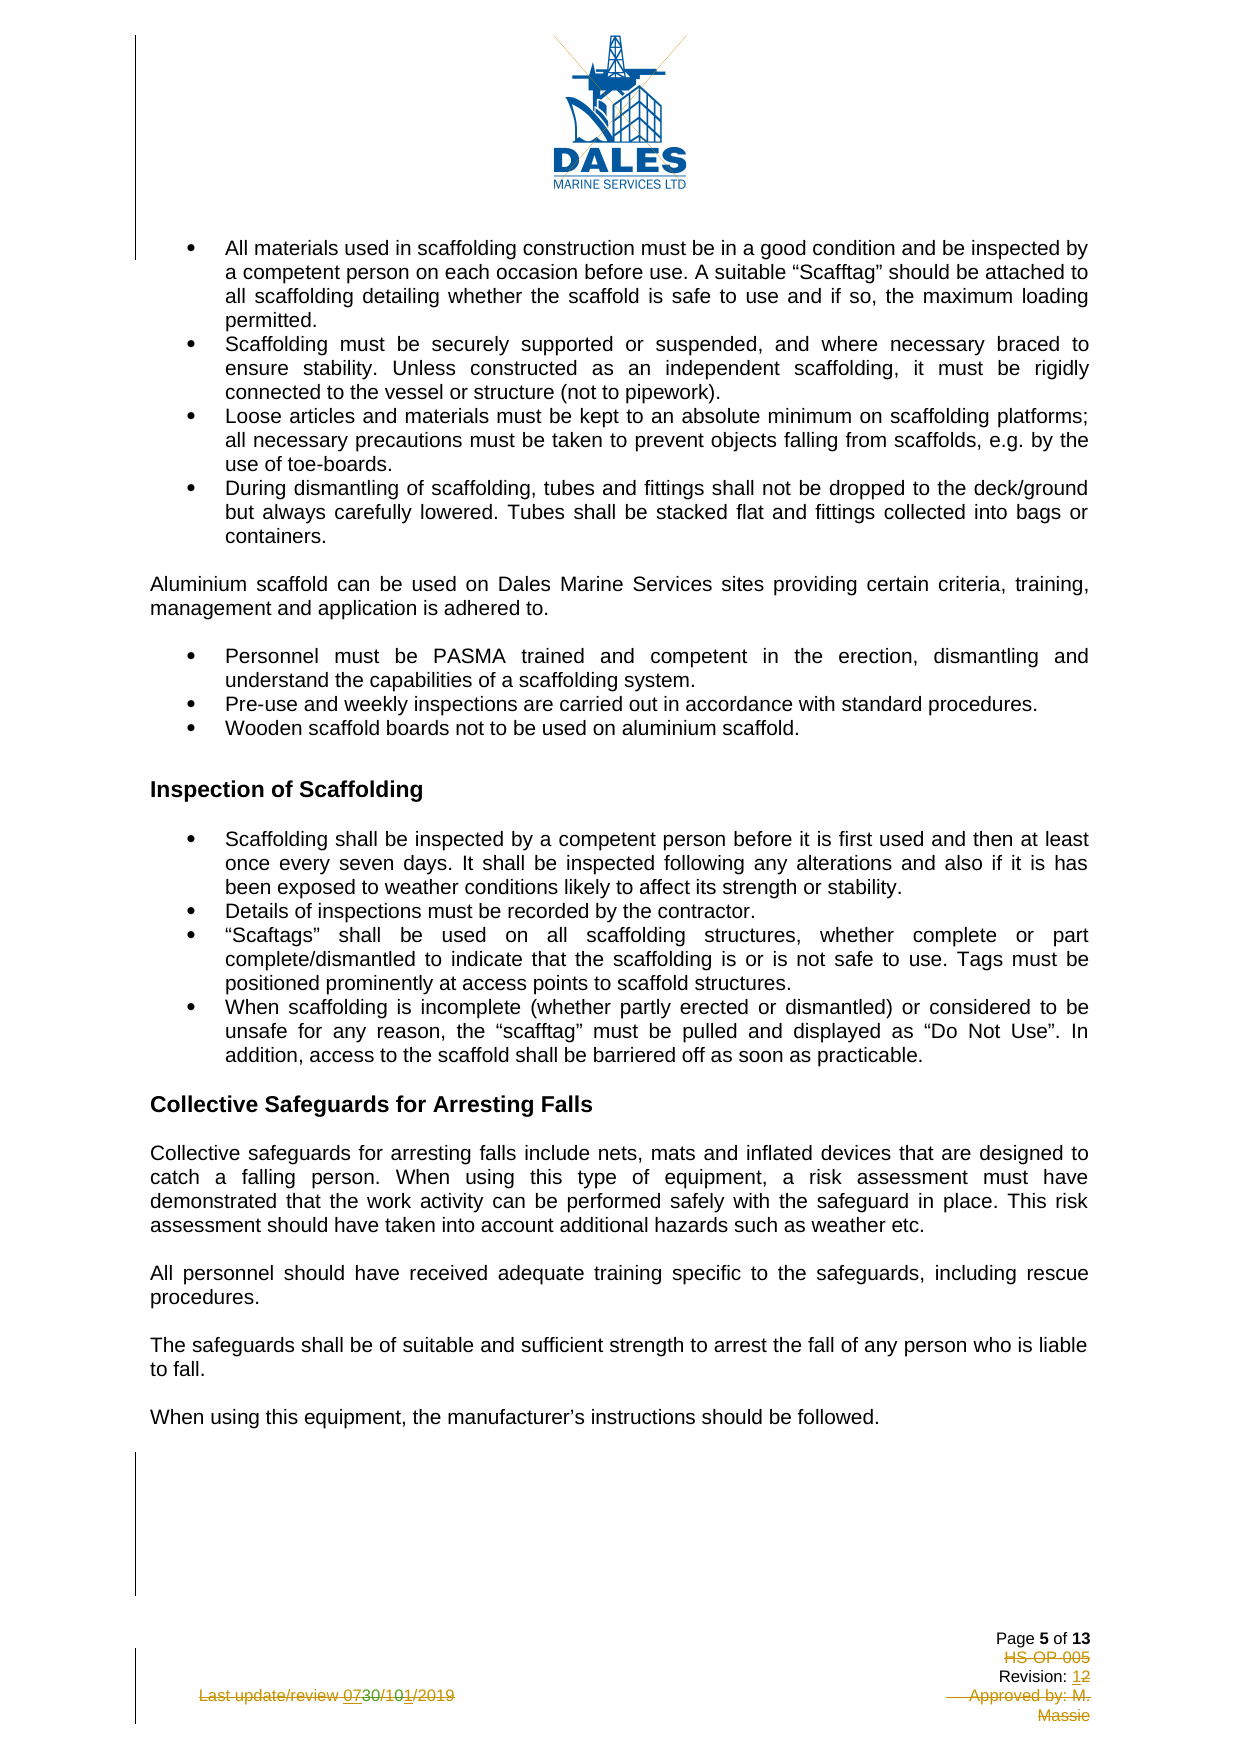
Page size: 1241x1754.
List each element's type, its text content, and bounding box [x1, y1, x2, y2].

list Scaffolding shall be inspected by a competent person before it is first used and then at least once every seven days. It shall be inspected following any alterations and also if it is has been exposed to weather conditions likely to affect its strength or stability. [187, 827, 1090, 899]
list Details of inspections must be recorded by the contractor. [187, 899, 1090, 923]
list Wooden scaffold boards not to be used on aluminium scaffold. [187, 716, 1090, 740]
list All materials used in scaffolding construction must be in a good condition and be inspected by a competent person on each occasion before use. A suitable “Scafftag” should be attached to all scaffolding detailing whether the scaffold is safe to use and if so, the maximum loading permitted. [187, 236, 1090, 332]
text Aluminium scaffold can be used on Dales Marine Services sites providing certain criteria, training, management and application is adhered to. [150, 572, 1090, 620]
picture [555, 35, 685, 110]
picture [553, 36, 619, 187]
list When scaffolding is incomplete (whether partly erected or dismantled) or considered to be unsafe for any reason, the “scafftag” must be pulled and displayed as “Do Not Use”. In addition, access to the scaffold shall be barriered off as soon as practicable. [187, 995, 1090, 1067]
text Collective Safeguards for Arresting Falls [150, 1091, 1090, 1117]
picture [621, 37, 687, 187]
list Personnel must be PASMA trained and competent in the erection, dismantling and understand the capabilities of a scaffolding system. [187, 644, 1090, 692]
text All personnel should have received adequate training specific to the safeguards, including rescue procedures. [150, 1261, 1090, 1309]
list Loose articles and materials must be kept to an absolute minimum on scaffolding platforms; all necessary precautions must be taken to prevent objects falling from scaffolds, e.g. by the use of toe-boards. [187, 404, 1090, 476]
text When using this equipment, the manufacturer’s instructions should be followed. [150, 1404, 1090, 1428]
picture [554, 113, 686, 189]
list Scaffolding must be securely supported or suspended, and where necessary braced to ensure stability. Unless constructed as an independent scaffolding, it must be rigidly connected to the vessel or structure (not to pipework). [187, 332, 1090, 404]
text Inspection of Scaffolding [150, 776, 1090, 803]
list During dismantling of scaffolding, tubes and fittings shall not be dropped to the deck/ground but always carefully lowered. Tubes shall be stacked flat and fittings collected into bags or containers. [187, 476, 1090, 548]
text The safeguards shall be of suitable and sufficient strength to arrest the fall of any person who is liable to fall. [150, 1333, 1090, 1381]
list “Scaftags” shall be used on all scaffolding structures, whether complete or part complete/dismantled to indicate that the scaffolding is or is not safe to use. Tags must be positioned prominently at access points to scaffold structures. [187, 923, 1090, 995]
list Pre-use and weekly inspections are carried out in accordance with standard procedures. [187, 692, 1090, 716]
text Collective safeguards for arresting falls include nets, mats and inflated devices that are designed to catch a falling person. When using this type of equipment, a risk assessment must have demonstrated that the work activity can be performed safely with the safeguard in place. This risk assessment should have taken into account additional hazards such as weather etc. [150, 1141, 1090, 1237]
